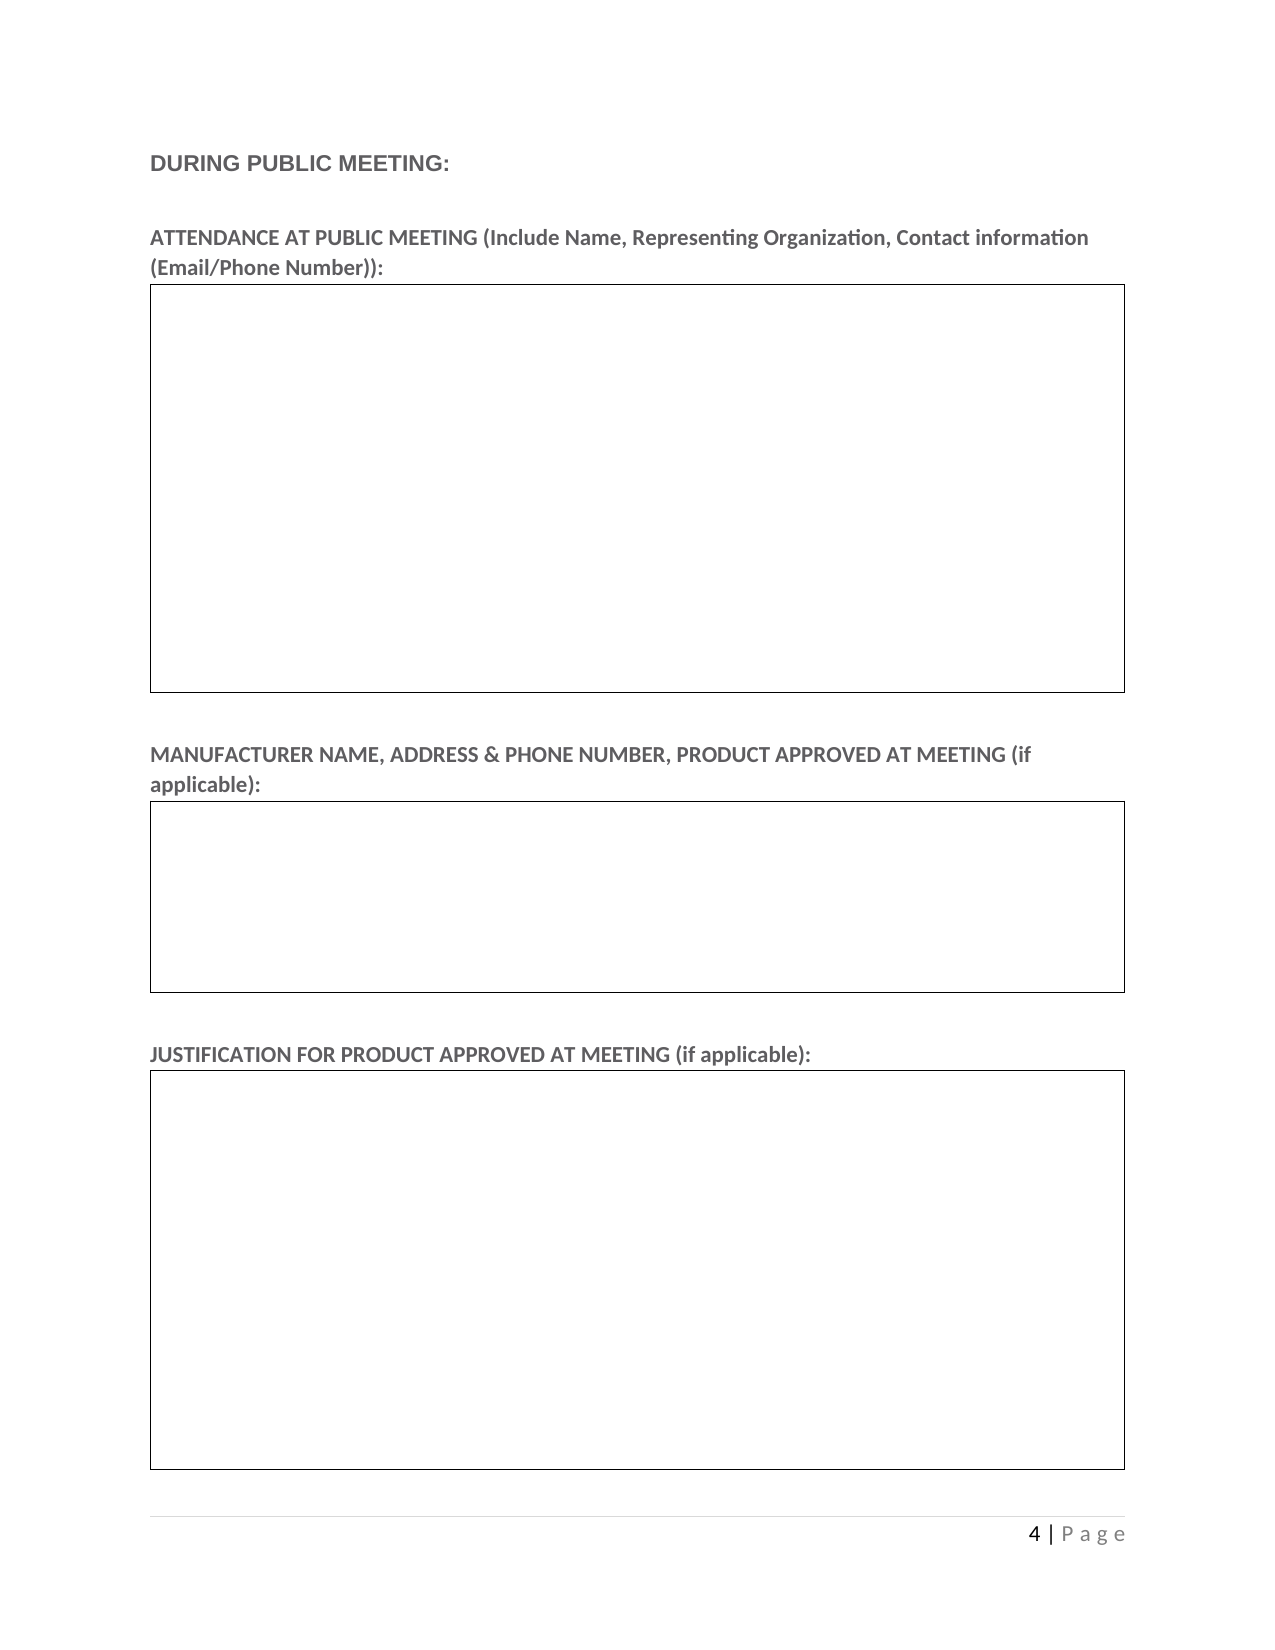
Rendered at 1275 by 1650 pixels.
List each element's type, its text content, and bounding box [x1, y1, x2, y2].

table_header [151, 1071, 1124, 1469]
text MANUFACTURER NAME, ADDRESS & PHONE NUMBER, PRODUCT APPROVED AT MEETING (if applicable): [150, 740, 1125, 798]
table_header [151, 802, 1124, 992]
text JUSTIFICATION FOR PRODUCT APPROVED AT MEETING (if applicable): [150, 1040, 1125, 1068]
table_header [151, 285, 1124, 692]
text ATTENDANCE AT PUBLIC MEETING (Include Name, Representing Organization, Contact information (Email/Phone Number)): [150, 223, 1125, 281]
text DURING PUBLIC MEETING: [150, 150, 1125, 176]
